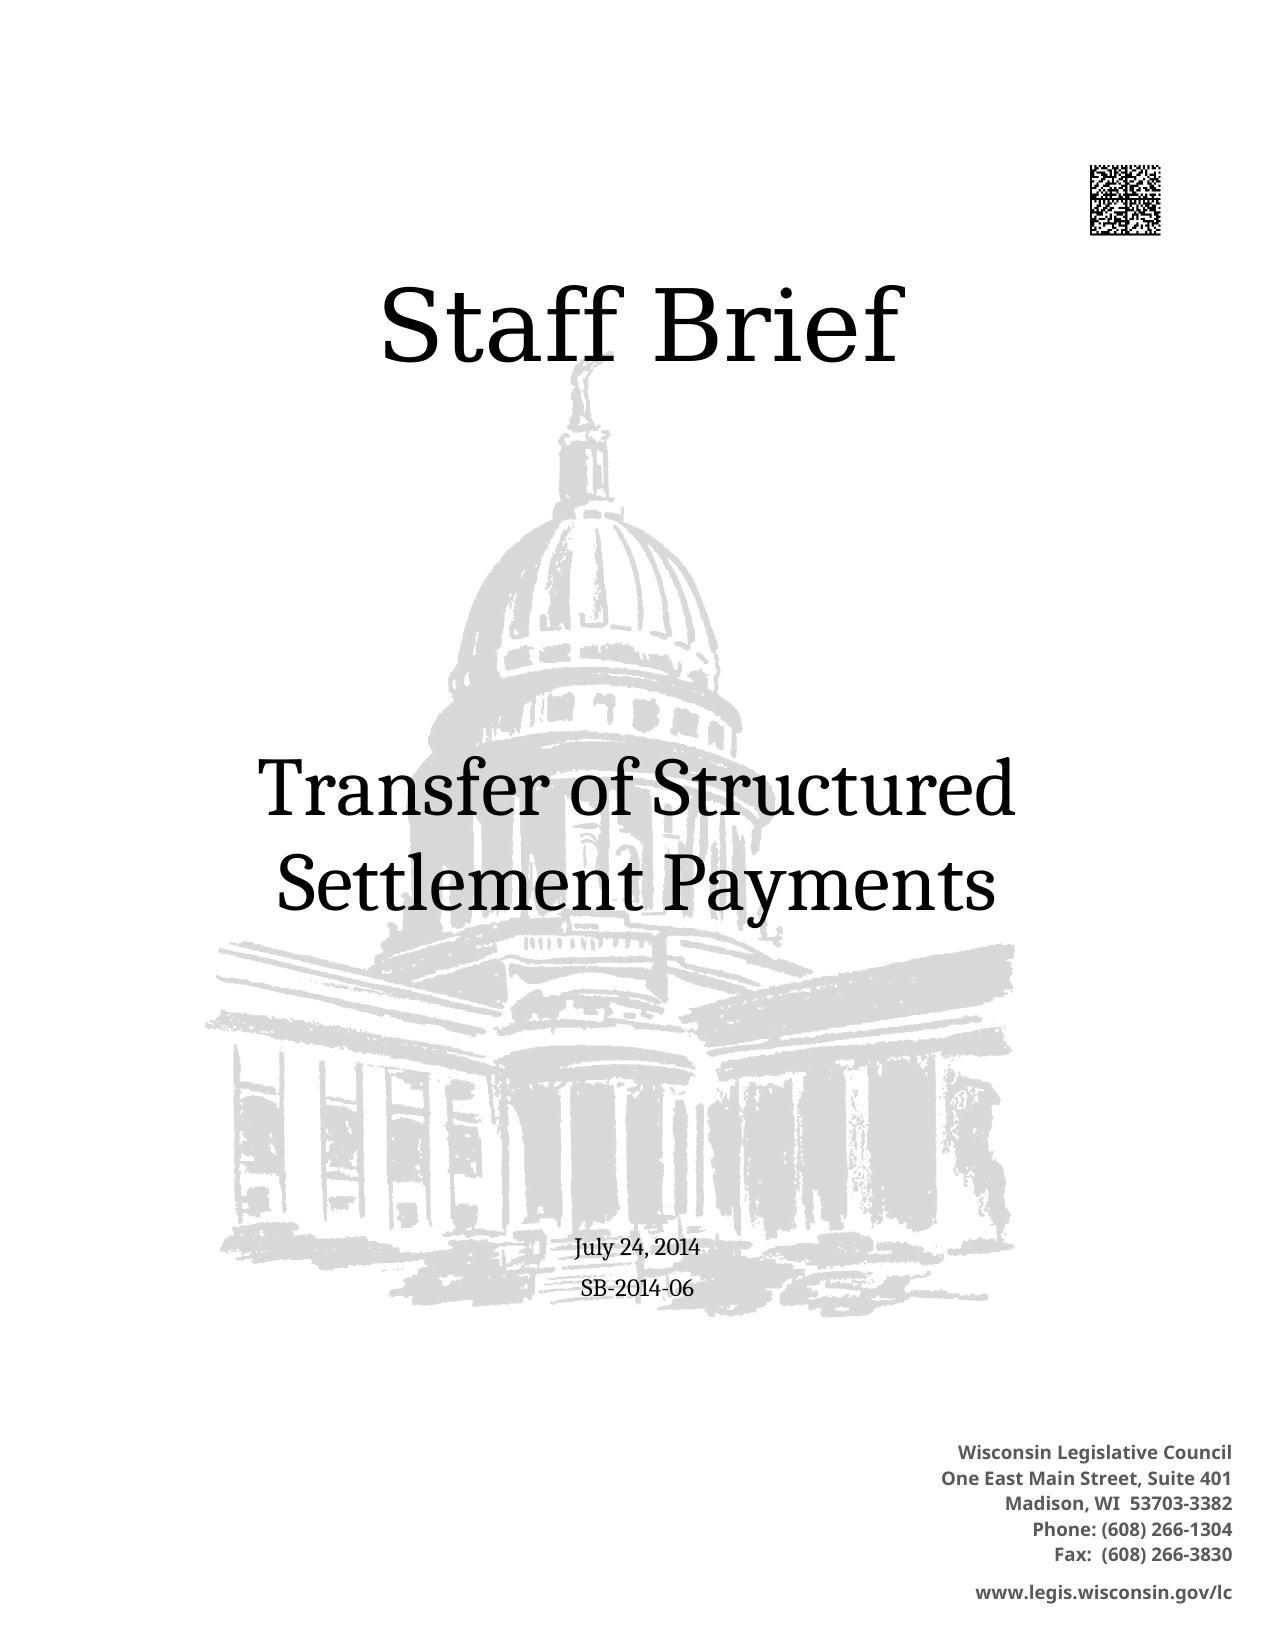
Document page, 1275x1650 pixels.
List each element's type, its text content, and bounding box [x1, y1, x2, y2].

text Transfer of Structured Settlement Payments [112, 740, 1162, 932]
text SB-2014-06 [112, 1274, 1162, 1303]
text Staff Brief [112, 262, 1162, 382]
picture [1087, 162, 1163, 238]
text July 24, 2014 [112, 1233, 1162, 1262]
